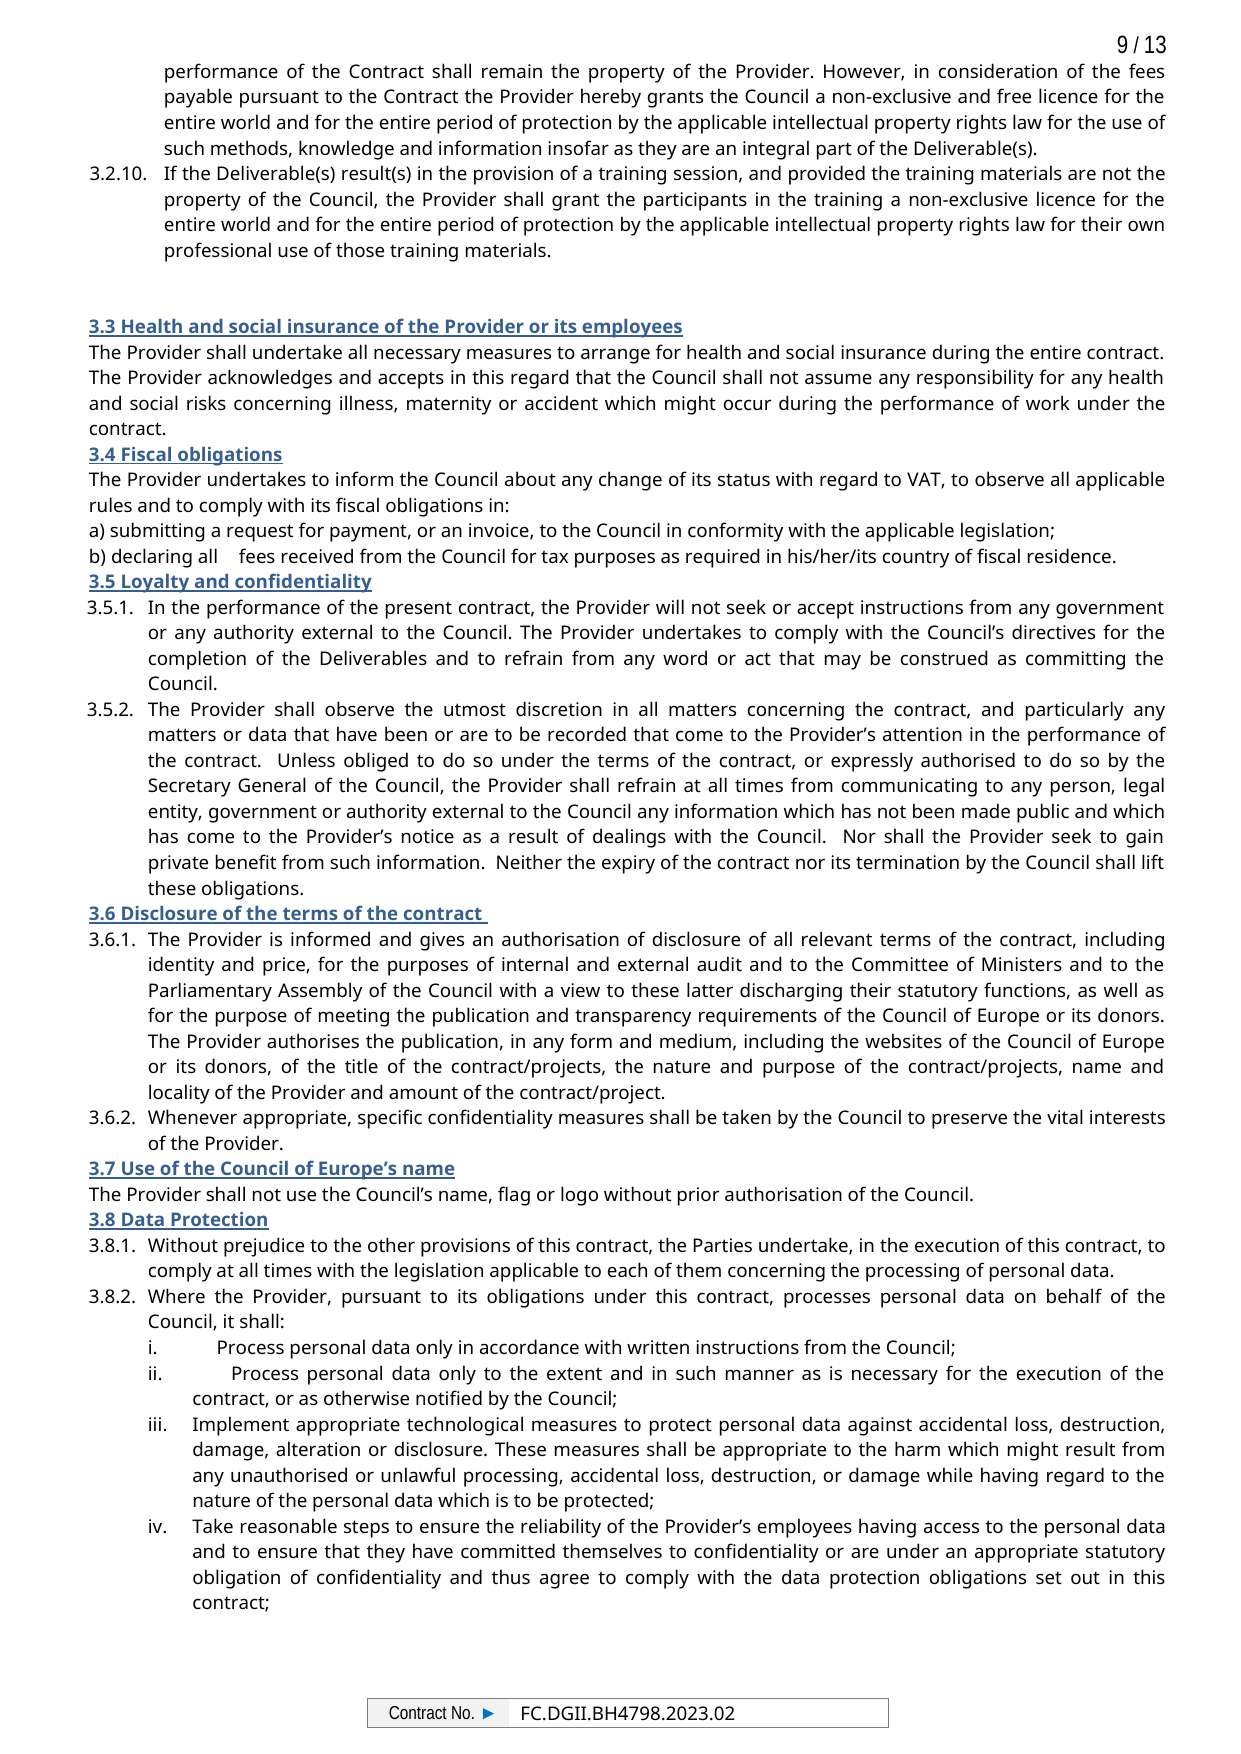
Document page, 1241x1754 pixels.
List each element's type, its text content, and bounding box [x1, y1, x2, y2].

list Take reasonable steps to ensure the reliability of the Provider’s employees having access to the personal data and to ensure that they have committed themselves to confidentiality or are under an appropriate statutory obligation of confidentiality and thus agree to comply with the data protection obligations set out in this contract; [148, 1513, 1166, 1615]
text The Provider shall not use the Council’s name, flag or logo without prior authorisation of the Council. [89, 1181, 1166, 1207]
list The Provider is informed and gives an authorisation of disclosure of all relevant terms of the contract, including identity and price, for the purposes of internal and external audit and to the Committee of Ministers and to the Parliamentary Assembly of the Council with a view to these latter discharging their statutory functions, as well as for the purpose of meeting the publication and transparency requirements of the Council of Europe or its donors. The Provider authorises the publication, in any form and medium, including the websites of the Council of Europe or its donors, of the title of the contract/projects, the nature and purpose of the contract/projects, name and locality of the Provider and amount of the contract/project. [89, 926, 1166, 1104]
text 3.4 Fiscal obligations [89, 441, 1166, 467]
list Implement appropriate technological measures to protect personal data against accidental loss, destruction, damage, alteration or disclosure. These measures shall be appropriate to the harm which might result from any unauthorised or unlawful processing, accidental loss, destruction, or damage while having regard to the nature of the personal data which is to be protected; [148, 1411, 1166, 1513]
text The Provider shall undertake all necessary measures to arrange for health and social insurance during the entire contract. The Provider acknowledges and accepts in this regard that the Council shall not assume any responsibility for any health and social risks concerning illness, maternity or accident which might occur during the performance of work under the contract. [89, 339, 1166, 441]
list Whenever appropriate, specific confidentiality measures shall be taken by the Council to preserve the vital interests of the Provider. [89, 1104, 1166, 1156]
list Where the Provider, pursuant to its obligations under this contract, processes personal data on behalf of the Council, it shall: [89, 1283, 1166, 1334]
list Process personal data only to the extent and in such manner as is necessary for the execution of the contract, or as otherwise notified by the Council; [148, 1360, 1166, 1411]
list Process personal data only in accordance with written instructions from the Council; [148, 1334, 1166, 1360]
text 3.6 Disclosure of the terms of the contract [89, 900, 1166, 926]
text 3.7 Use of the Council of Europe’s name [89, 1156, 1166, 1181]
list If the Deliverable(s) result(s) in the provision of a training session, and provided the training materials are not the property of the Council, the Provider shall grant the participants in the training a non-exclusive licence for the entire world and for the entire period of protection by the applicable intellectual property rights law for their own professional use of those training materials. [118, 160, 1166, 262]
text 3.8 Data Protection [89, 1207, 1166, 1232]
text a) submitting a request for payment, or an invoice, to the Council in conformity with the applicable legislation; [89, 518, 1166, 543]
list Without prejudice to the other provisions of this contract, the Parties undertake, in the execution of this contract, to comply at all times with the legislation applicable to each of them concerning the processing of personal data. [89, 1232, 1166, 1283]
text 3.5 Loyalty and confidentiality [89, 569, 1166, 594]
text 3.3 Health and social insurance of the Provider or its employees [89, 313, 1166, 339]
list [118, 58, 1166, 160]
list In the performance of the present contract, the Provider will not seek or accept instructions from any government or any authority external to the Council. The Provider undertakes to comply with the Council’s directives for the completion of the Deliverables and to refrain from any word or act that may be construed as committing the Council. [110, 594, 1166, 696]
text The Provider undertakes to inform the Council about any change of its status with regard to VAT, to observe all applicable rules and to comply with its fiscal obligations in: [89, 467, 1166, 518]
list The Provider shall observe the utmost discretion in all matters concerning the contract, and particularly any matters or data that have been or are to be recorded that come to the Provider’s attention in the performance of the contract. Unless obliged to do so under the terms of the contract, or expressly authorised to do so by the Secretary General of the Council, the Provider shall refrain at all times from communicating to any person, legal entity, government or authority external to the Council any information which has not been made public and which has come to the Provider’s notice as a result of dealings with the Council. Nor shall the Provider seek to gain private benefit from such information. Neither the expiry of the contract nor its termination by the Council shall lift these obligations. [110, 696, 1166, 900]
text b) declaring all fees received from the Council for tax purposes as required in his/her/its country of fiscal residence. [89, 543, 1166, 569]
